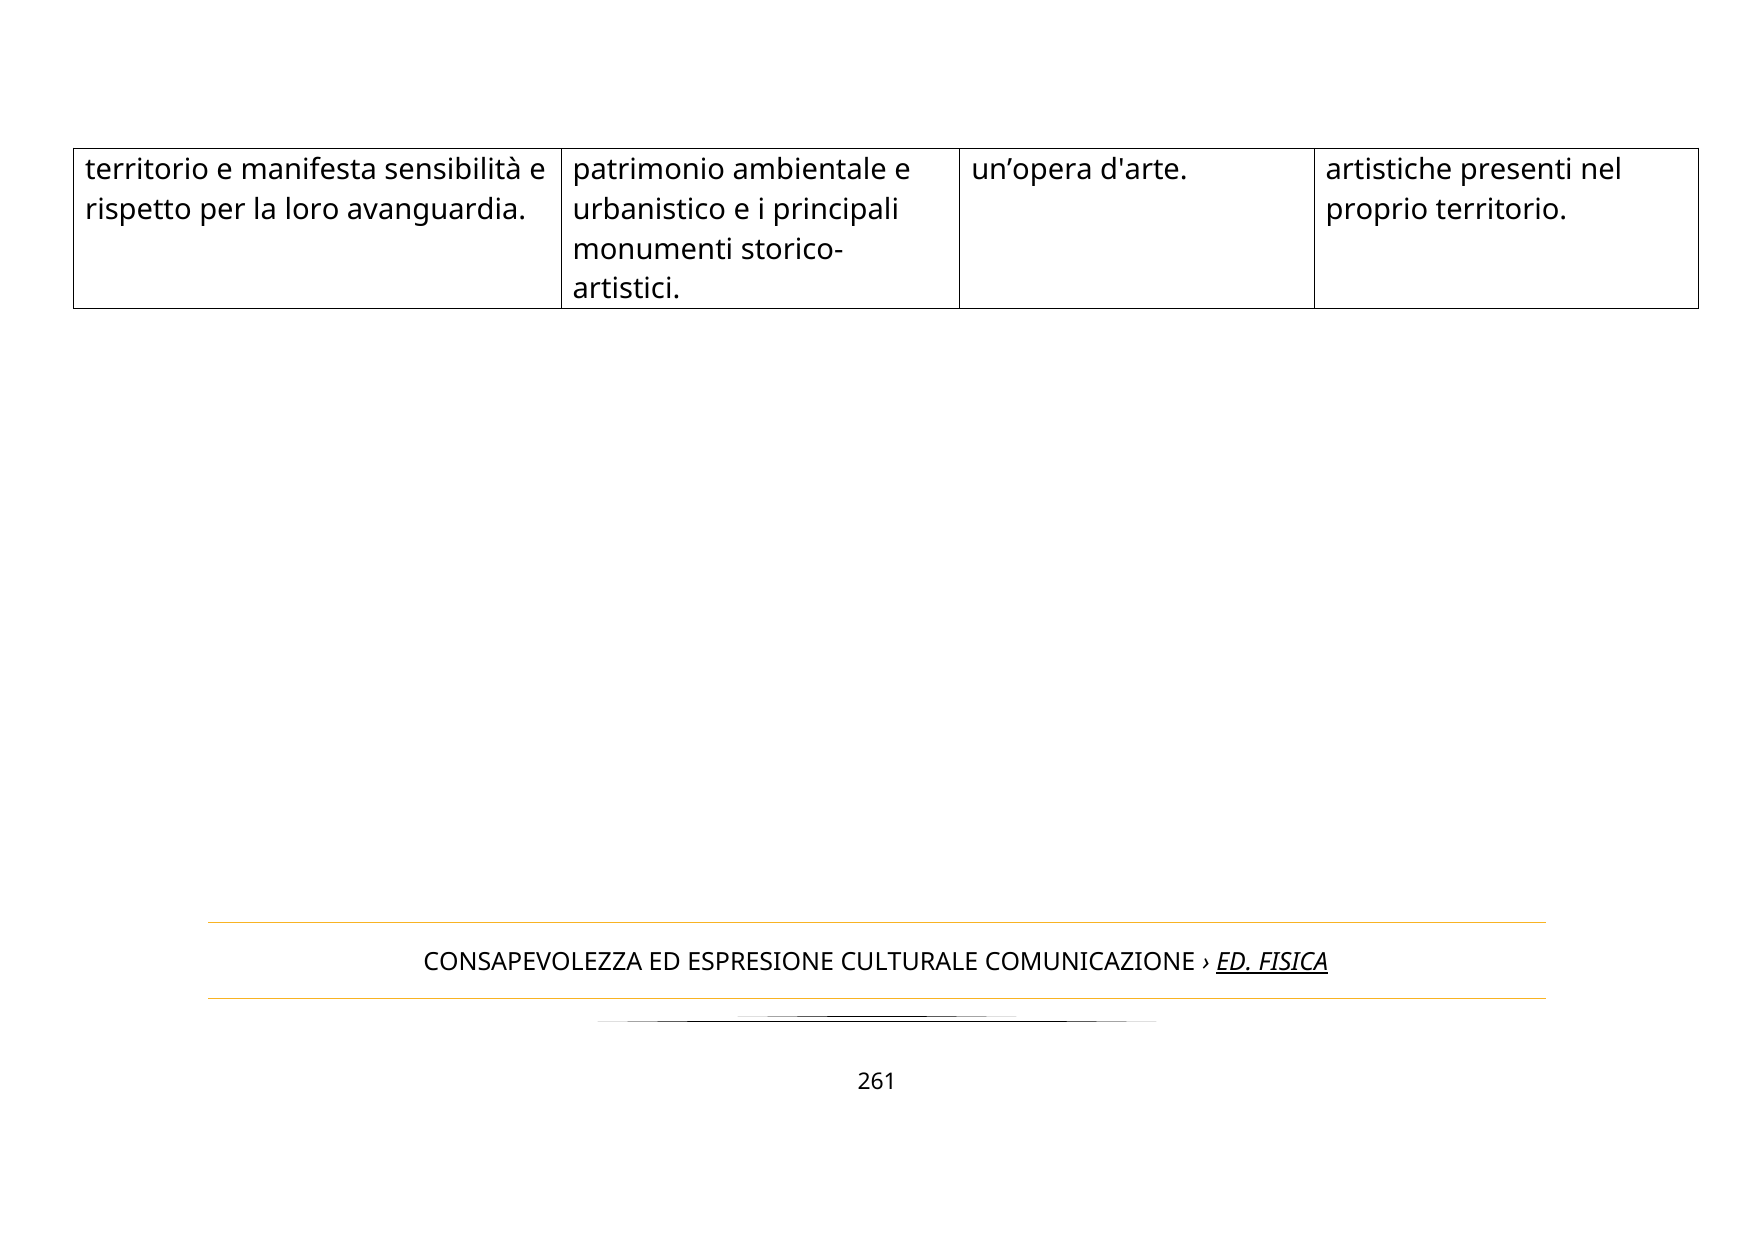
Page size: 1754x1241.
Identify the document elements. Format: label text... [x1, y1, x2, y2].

text CONSAPEVOLEZZA ED ESPRESIONE CULTURALE COMUNICAZIONE › ED. FISICA [208, 923, 1546, 998]
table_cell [74, 149, 561, 307]
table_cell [1315, 149, 1698, 307]
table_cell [562, 149, 959, 307]
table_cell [960, 149, 1314, 307]
